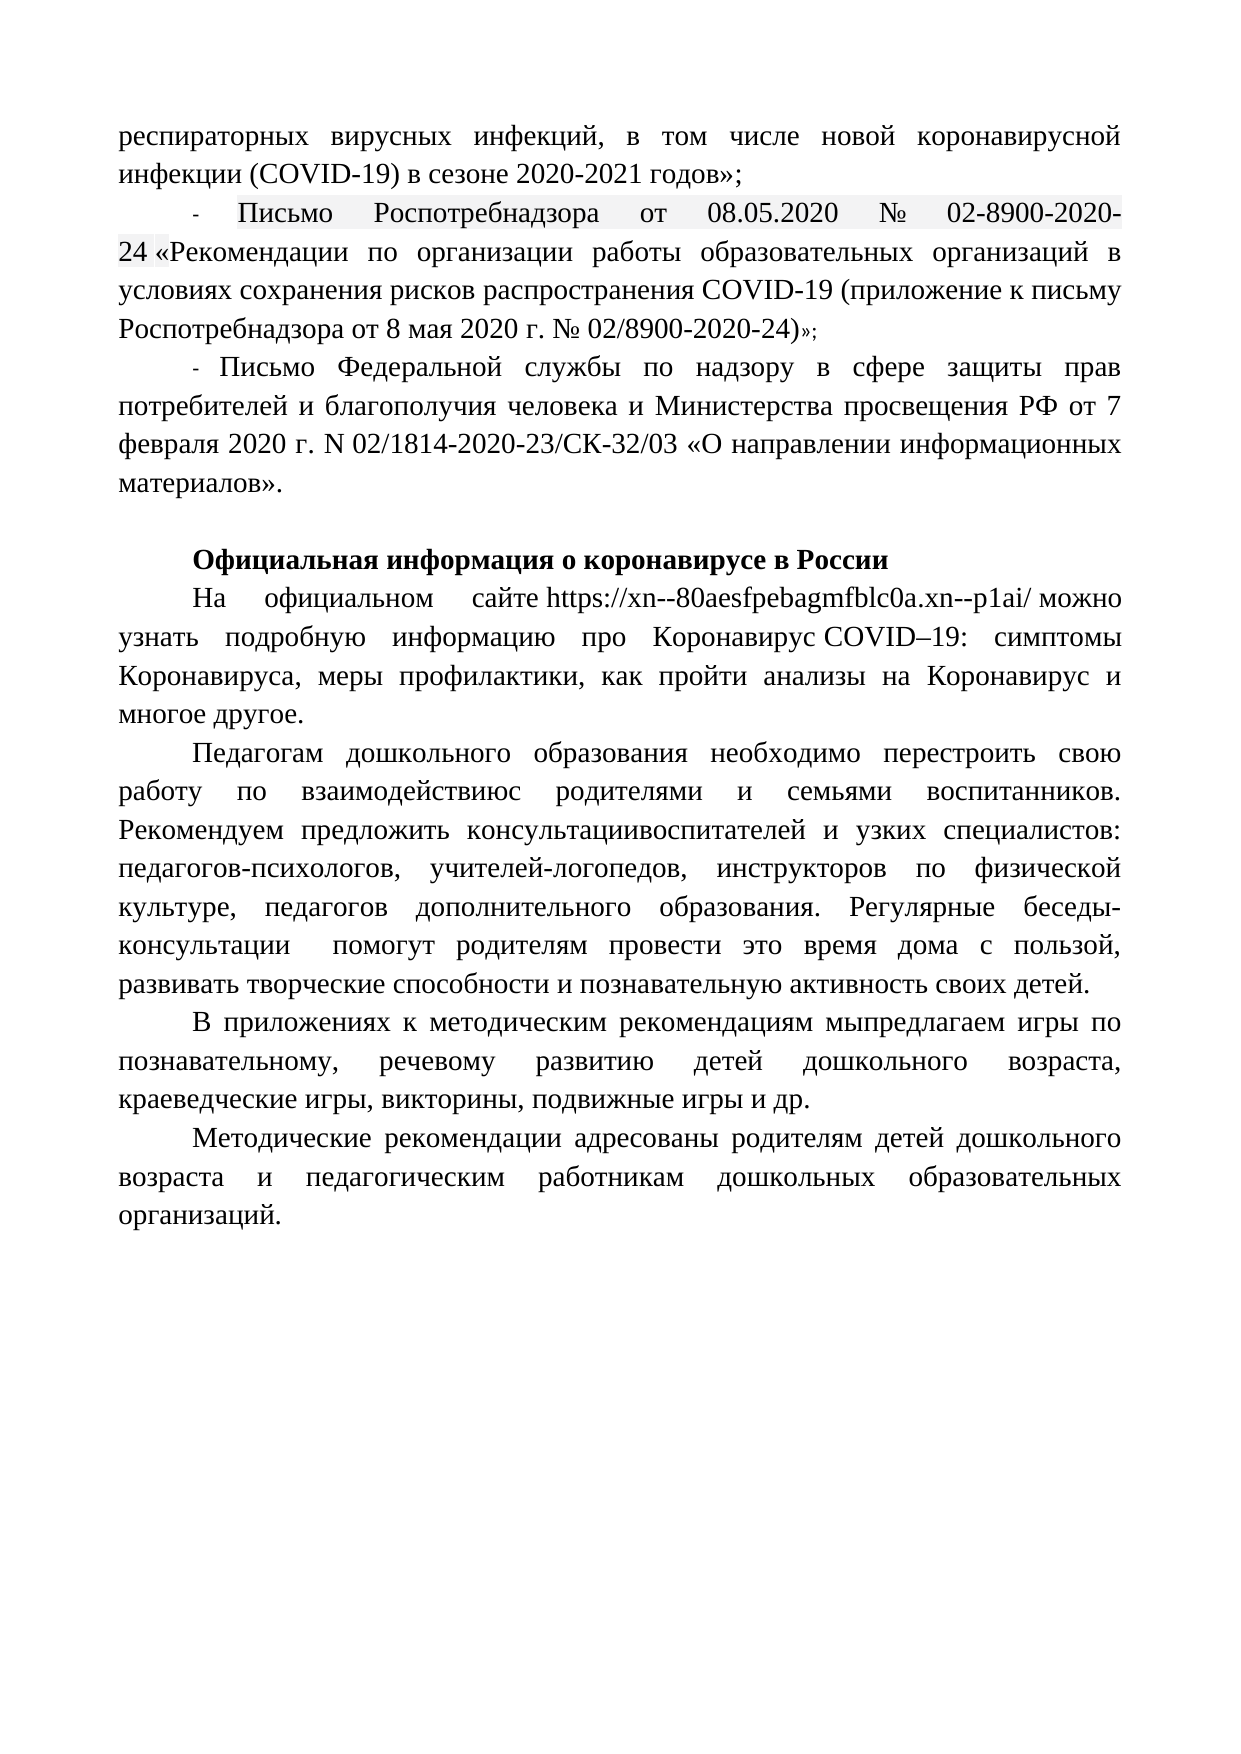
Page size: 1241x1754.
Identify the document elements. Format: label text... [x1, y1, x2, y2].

text В приложениях к методическим рекомендациям мыпредлагаем игры по познавательному, речевому развитию детей дошкольного возраста, краеведческие игры, викторины, подвижные игры и др. [118, 1004, 1122, 1115]
text Методические рекомендации адресованы родителям детей дошкольного возраста и педагогическим работникам дошкольных образовательных организаций. [118, 1120, 1122, 1231]
text - Письмо Федеральной службы по надзору в сфере защиты прав потребителей и благополучия человека и Министерства просвещения РФ от 7 февраля 2020 г. N 02/1814-2020-23/СК-32/03 «О направлении информационных материалов». [118, 349, 1122, 498]
text Официальная информация о коронавирусе в России [118, 542, 1122, 576]
text Педагогам дошкольного образования необходимо перестроить свою работу по взаимодействиюс родителями и семьями воспитанников. Рекомендуем предложить консультациивоспитателей и узких специалистов: педагогов-психологов, учителей-логопедов, инструкторов по физической культуре, педагогов дополнительного образования. Регулярные беседы-консультации помогут родителям провести это время дома с пользой, развивать творческие способности и познавательную активность своих детей. [118, 735, 1122, 999]
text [118, 118, 1122, 190]
text - Письмо Роспотребнадзора от 08.05.2020 № 02-8900-2020-24 «Рекомендации по организации работы образовательных организаций в условиях сохранения рисков распространения COVID-19 (приложение к письму Роспотребнадзора от 8 мая 2020 г. № 02/8900-2020-24)»; [118, 195, 1122, 344]
text На официальном сайте https://xn--80aesfpebagmfblc0a.xn--p1ai/ можно узнать подробную информацию про Коронавирус COVID–19: симптомы Коронавируса, меры профилактики, как пройти анализы на Коронавирус и многое другое. [118, 581, 1122, 730]
